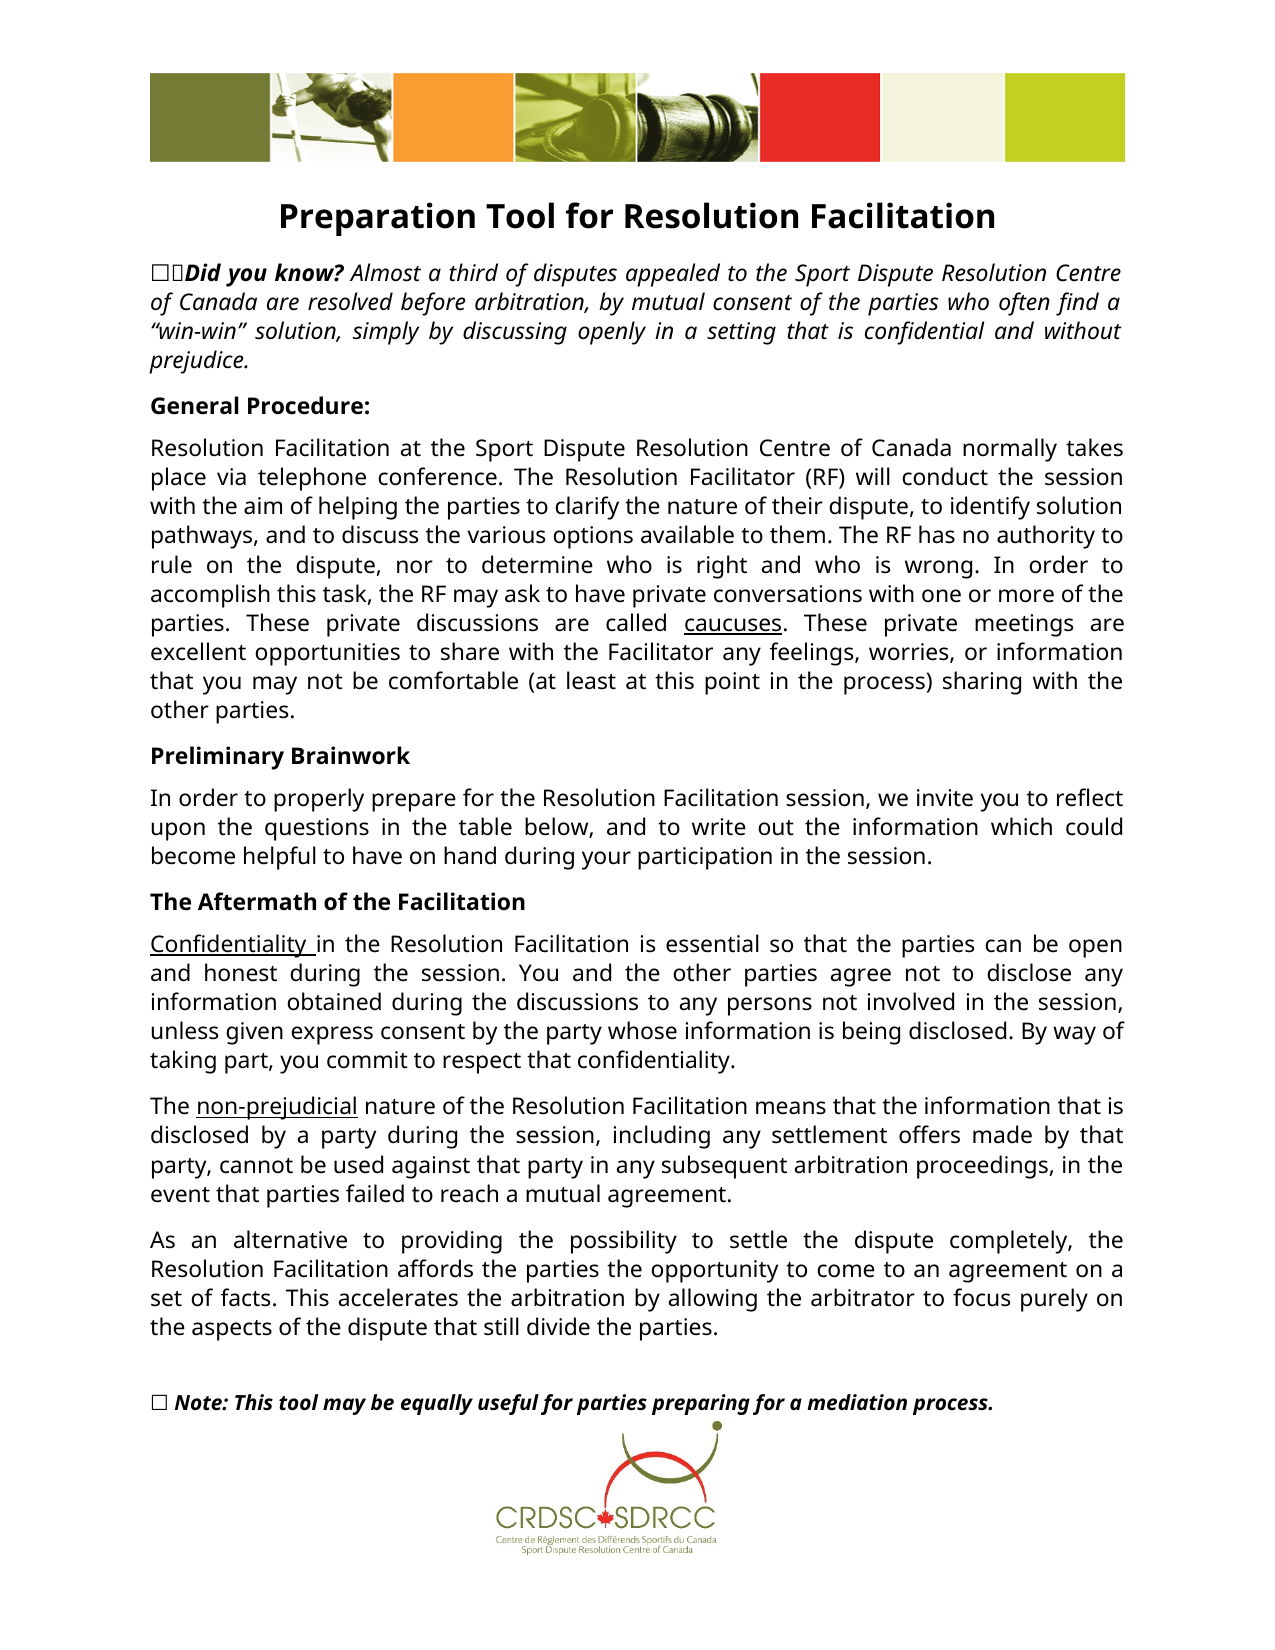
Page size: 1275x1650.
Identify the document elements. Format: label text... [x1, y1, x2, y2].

text Did you know? Almost a third of disputes appealed to the Sport Dispute Resolution Centre of Canada are resolved before arbitration, by mutual consent of the parties who often find a “win-win” solution, simply by discussing openly in a setting that is confidential and without prejudice. [150, 258, 1125, 375]
text In order to properly prepare for the Resolution Facilitation session, we invite you to reflect upon the questions in the table below, and to write out the information which could become helpful to have on hand during your participation in the session. [150, 783, 1125, 871]
text General Procedure: [150, 391, 1125, 421]
text Preliminary Brainwork [150, 741, 1125, 771]
text Resolution Facilitation at the Sport Dispute Resolution Centre of Canada normally takes place via telephone conference. The Resolution Facilitator (RF) will conduct the session with the aim of helping the parties to clarify the nature of their dispute, to identify solution pathways, and to discuss the various options available to them. The RF has no authority to rule on the dispute, nor to determine who is right and who is wrong. In order to accomplish this task, the RF may ask to have private conversations with one or more of the parties. These private discussions are called caucuses. These private meetings are excellent opportunities to share with the Facilitator any feelings, worries, or information that you may not be comfortable (at least at this point in the process) sharing with the other parties. [150, 433, 1125, 725]
picture [150, 73, 1125, 162]
text Confidentiality in the Resolution Facilitation is essential so that the parties can be open and honest during the session. You and the other parties agree not to disclose any information obtained during the discussions to any persons not involved in the session, unless given express consent by the party whose information is being disclosed. By way of taking part, you commit to respect that confidentiality. [150, 929, 1125, 1075]
text Preparation Tool for Resolution Facilitation [150, 192, 1125, 238]
text As an alternative to providing the possibility to settle the dispute completely, the Resolution Facilitation affords the parties the opportunity to come to an agreement on a set of facts. This accelerates the arbitration by allowing the arbitrator to focus purely on the aspects of the dispute that still divide the parties. [150, 1225, 1125, 1341]
picture [478, 1419, 735, 1557]
text The Aftermath of the Facilitation [150, 887, 1125, 916]
text Note: This tool may be equally useful for parties preparing for a mediation process. [150, 1387, 1125, 1416]
text The non-prejudicial nature of the Resolution Facilitation means that the information that is disclosed by a party during the session, including any settlement offers made by that party, cannot be used against that party in any subsequent arbitration proceedings, in the event that parties failed to reach a mutual agreement. [150, 1091, 1125, 1208]
